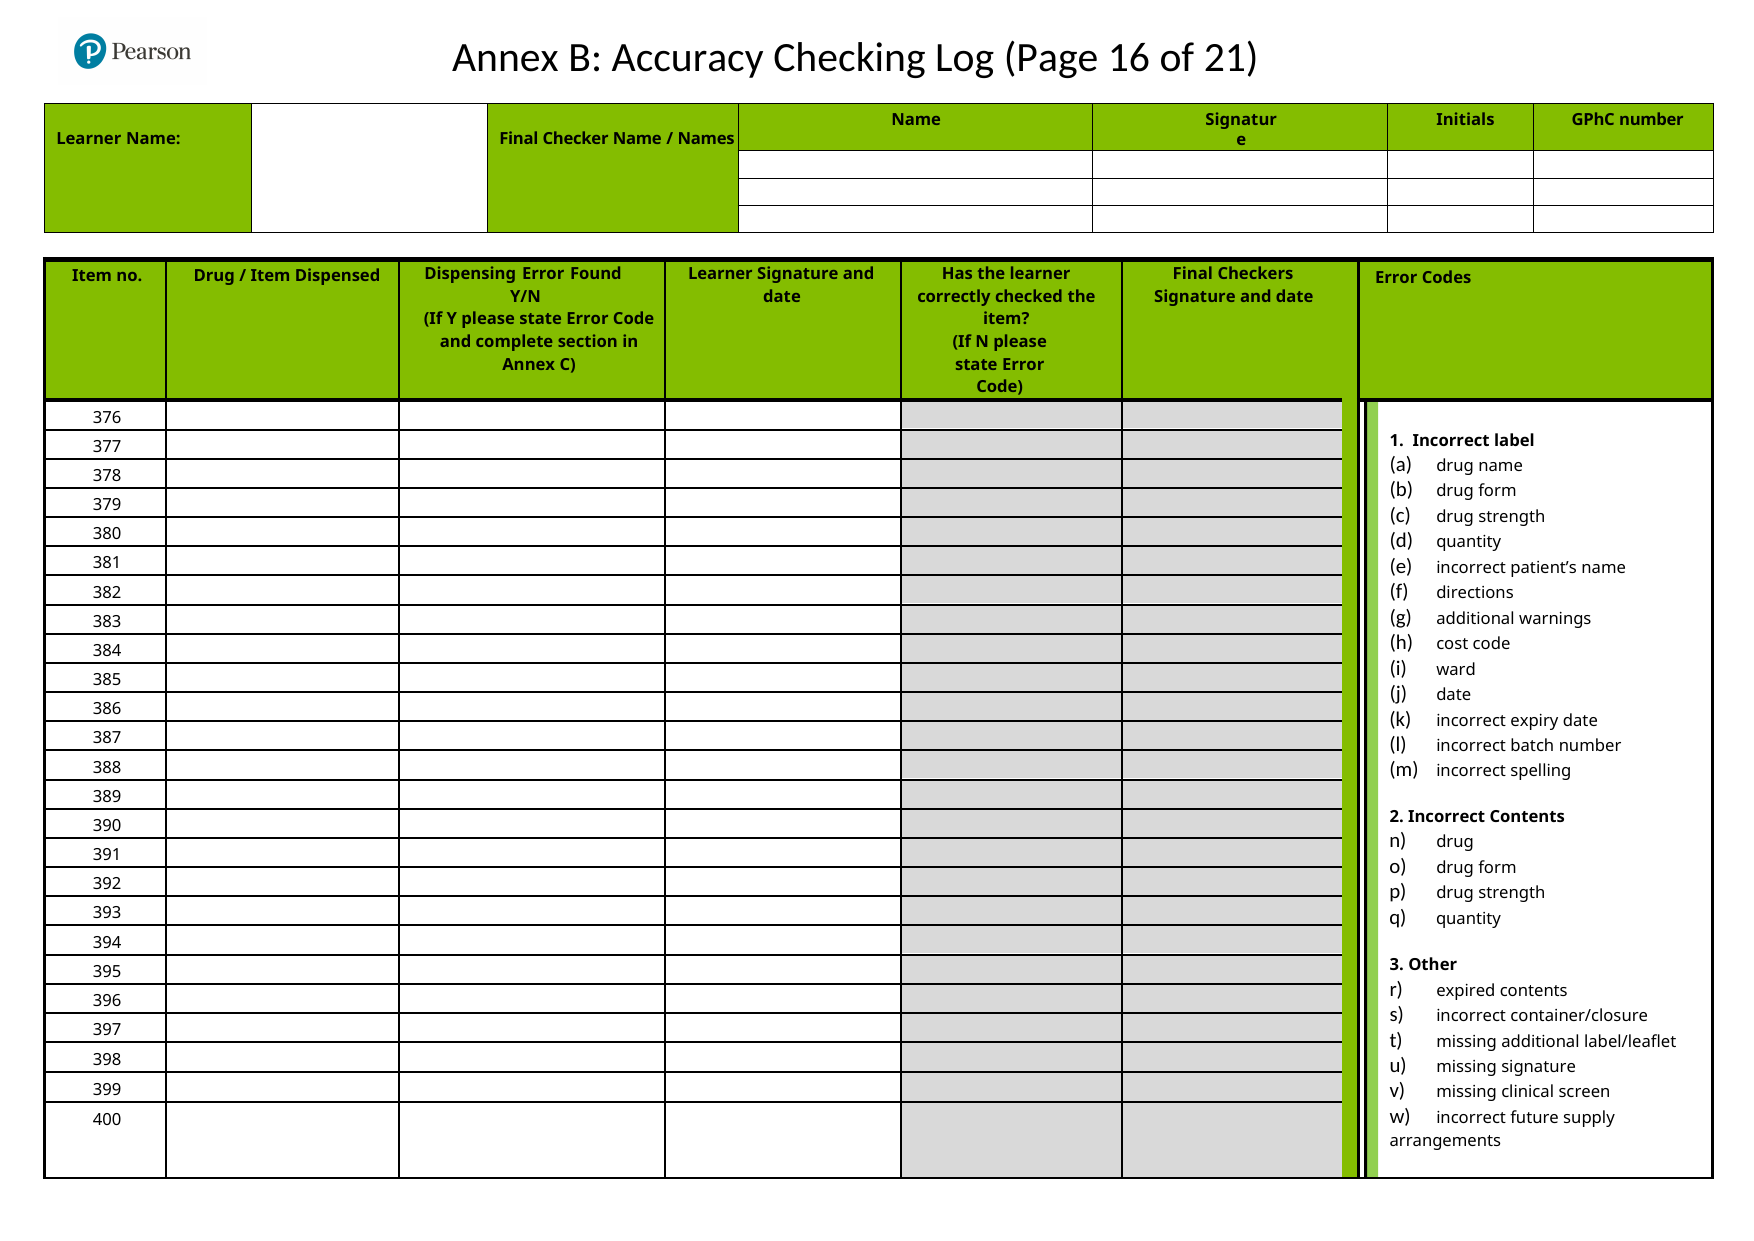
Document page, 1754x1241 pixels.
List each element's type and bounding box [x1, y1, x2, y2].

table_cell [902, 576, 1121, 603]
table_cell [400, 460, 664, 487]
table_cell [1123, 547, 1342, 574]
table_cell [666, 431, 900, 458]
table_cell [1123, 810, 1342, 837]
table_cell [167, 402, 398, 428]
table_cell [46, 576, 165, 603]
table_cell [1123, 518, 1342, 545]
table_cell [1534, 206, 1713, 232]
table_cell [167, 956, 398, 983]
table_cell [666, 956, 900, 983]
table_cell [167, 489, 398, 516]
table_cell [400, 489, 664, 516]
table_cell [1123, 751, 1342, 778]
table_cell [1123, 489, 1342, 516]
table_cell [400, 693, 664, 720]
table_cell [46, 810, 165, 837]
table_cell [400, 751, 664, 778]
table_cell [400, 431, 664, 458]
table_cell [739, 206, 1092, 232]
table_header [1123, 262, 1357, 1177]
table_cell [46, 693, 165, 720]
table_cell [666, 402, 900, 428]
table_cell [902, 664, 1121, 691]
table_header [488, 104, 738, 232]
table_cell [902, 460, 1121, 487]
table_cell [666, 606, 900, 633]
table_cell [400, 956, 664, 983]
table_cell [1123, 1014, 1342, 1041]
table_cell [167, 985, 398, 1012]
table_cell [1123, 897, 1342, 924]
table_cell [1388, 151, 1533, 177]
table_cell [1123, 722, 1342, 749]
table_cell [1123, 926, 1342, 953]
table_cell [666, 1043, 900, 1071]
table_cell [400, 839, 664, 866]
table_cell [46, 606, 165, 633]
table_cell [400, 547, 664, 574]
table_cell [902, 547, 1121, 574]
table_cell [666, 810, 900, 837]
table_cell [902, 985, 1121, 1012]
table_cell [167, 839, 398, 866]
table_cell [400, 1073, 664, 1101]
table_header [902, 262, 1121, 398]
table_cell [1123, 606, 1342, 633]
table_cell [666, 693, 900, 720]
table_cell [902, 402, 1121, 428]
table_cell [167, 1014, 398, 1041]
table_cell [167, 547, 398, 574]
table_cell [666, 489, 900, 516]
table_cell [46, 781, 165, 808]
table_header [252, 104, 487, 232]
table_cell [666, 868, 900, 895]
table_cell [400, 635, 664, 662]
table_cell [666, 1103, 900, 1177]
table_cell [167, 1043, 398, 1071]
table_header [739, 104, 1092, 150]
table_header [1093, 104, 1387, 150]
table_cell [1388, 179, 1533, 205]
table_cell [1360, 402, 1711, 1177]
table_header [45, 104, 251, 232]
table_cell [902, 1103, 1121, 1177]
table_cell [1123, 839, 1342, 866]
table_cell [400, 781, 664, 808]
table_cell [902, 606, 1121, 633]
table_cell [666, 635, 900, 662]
picture [58, 17, 207, 85]
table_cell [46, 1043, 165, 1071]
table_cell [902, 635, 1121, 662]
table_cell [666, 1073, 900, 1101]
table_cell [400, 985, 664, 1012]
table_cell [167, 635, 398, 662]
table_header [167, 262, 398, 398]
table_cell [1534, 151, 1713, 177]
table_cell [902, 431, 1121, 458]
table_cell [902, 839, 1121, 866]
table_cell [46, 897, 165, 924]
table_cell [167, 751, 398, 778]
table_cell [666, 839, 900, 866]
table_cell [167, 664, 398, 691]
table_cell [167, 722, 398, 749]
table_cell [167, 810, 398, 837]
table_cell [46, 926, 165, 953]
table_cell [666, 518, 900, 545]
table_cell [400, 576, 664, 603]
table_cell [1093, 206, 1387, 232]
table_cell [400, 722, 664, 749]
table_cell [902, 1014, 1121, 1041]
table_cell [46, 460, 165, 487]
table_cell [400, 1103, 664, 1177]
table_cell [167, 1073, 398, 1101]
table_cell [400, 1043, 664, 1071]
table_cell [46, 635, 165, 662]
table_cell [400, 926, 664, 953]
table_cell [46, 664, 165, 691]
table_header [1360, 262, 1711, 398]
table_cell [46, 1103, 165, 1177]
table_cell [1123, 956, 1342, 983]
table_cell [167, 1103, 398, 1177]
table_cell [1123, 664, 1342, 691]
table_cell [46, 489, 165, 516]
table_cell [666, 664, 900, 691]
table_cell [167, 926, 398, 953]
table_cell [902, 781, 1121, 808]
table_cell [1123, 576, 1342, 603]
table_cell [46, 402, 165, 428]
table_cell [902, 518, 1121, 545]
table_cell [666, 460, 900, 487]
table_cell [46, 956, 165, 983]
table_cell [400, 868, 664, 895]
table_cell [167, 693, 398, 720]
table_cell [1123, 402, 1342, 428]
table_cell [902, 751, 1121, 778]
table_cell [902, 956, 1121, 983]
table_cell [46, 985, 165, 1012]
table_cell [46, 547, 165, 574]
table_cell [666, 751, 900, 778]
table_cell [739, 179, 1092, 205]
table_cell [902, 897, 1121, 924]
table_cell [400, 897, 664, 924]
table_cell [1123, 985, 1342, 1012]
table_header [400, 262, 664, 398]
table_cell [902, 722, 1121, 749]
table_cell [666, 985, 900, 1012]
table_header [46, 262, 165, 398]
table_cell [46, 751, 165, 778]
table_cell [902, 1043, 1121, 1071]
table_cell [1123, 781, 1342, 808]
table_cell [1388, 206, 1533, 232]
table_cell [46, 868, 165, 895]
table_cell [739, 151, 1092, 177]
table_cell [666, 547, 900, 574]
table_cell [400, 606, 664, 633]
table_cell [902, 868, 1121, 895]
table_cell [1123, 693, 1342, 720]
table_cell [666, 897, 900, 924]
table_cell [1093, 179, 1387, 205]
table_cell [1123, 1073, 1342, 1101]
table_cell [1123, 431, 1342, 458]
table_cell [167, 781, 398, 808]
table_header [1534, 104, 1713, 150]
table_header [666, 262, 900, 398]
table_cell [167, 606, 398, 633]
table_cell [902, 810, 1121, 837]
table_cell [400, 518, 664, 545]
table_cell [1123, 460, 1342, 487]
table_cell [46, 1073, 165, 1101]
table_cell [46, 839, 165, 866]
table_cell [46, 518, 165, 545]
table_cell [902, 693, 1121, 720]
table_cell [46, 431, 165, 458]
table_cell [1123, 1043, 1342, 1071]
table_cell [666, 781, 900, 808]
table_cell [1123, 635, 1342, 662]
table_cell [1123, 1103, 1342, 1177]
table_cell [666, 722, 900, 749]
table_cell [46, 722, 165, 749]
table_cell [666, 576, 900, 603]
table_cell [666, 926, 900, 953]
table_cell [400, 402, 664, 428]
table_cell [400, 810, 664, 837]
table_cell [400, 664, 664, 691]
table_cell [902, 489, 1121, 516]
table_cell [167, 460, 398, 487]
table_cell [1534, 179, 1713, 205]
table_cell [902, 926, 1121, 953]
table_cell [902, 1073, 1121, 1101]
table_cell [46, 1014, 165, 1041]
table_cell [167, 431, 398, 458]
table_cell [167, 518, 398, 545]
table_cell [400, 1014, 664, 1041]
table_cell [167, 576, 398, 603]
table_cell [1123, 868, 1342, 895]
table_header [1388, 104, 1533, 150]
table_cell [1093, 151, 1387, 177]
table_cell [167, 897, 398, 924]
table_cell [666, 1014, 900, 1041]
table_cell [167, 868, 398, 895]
